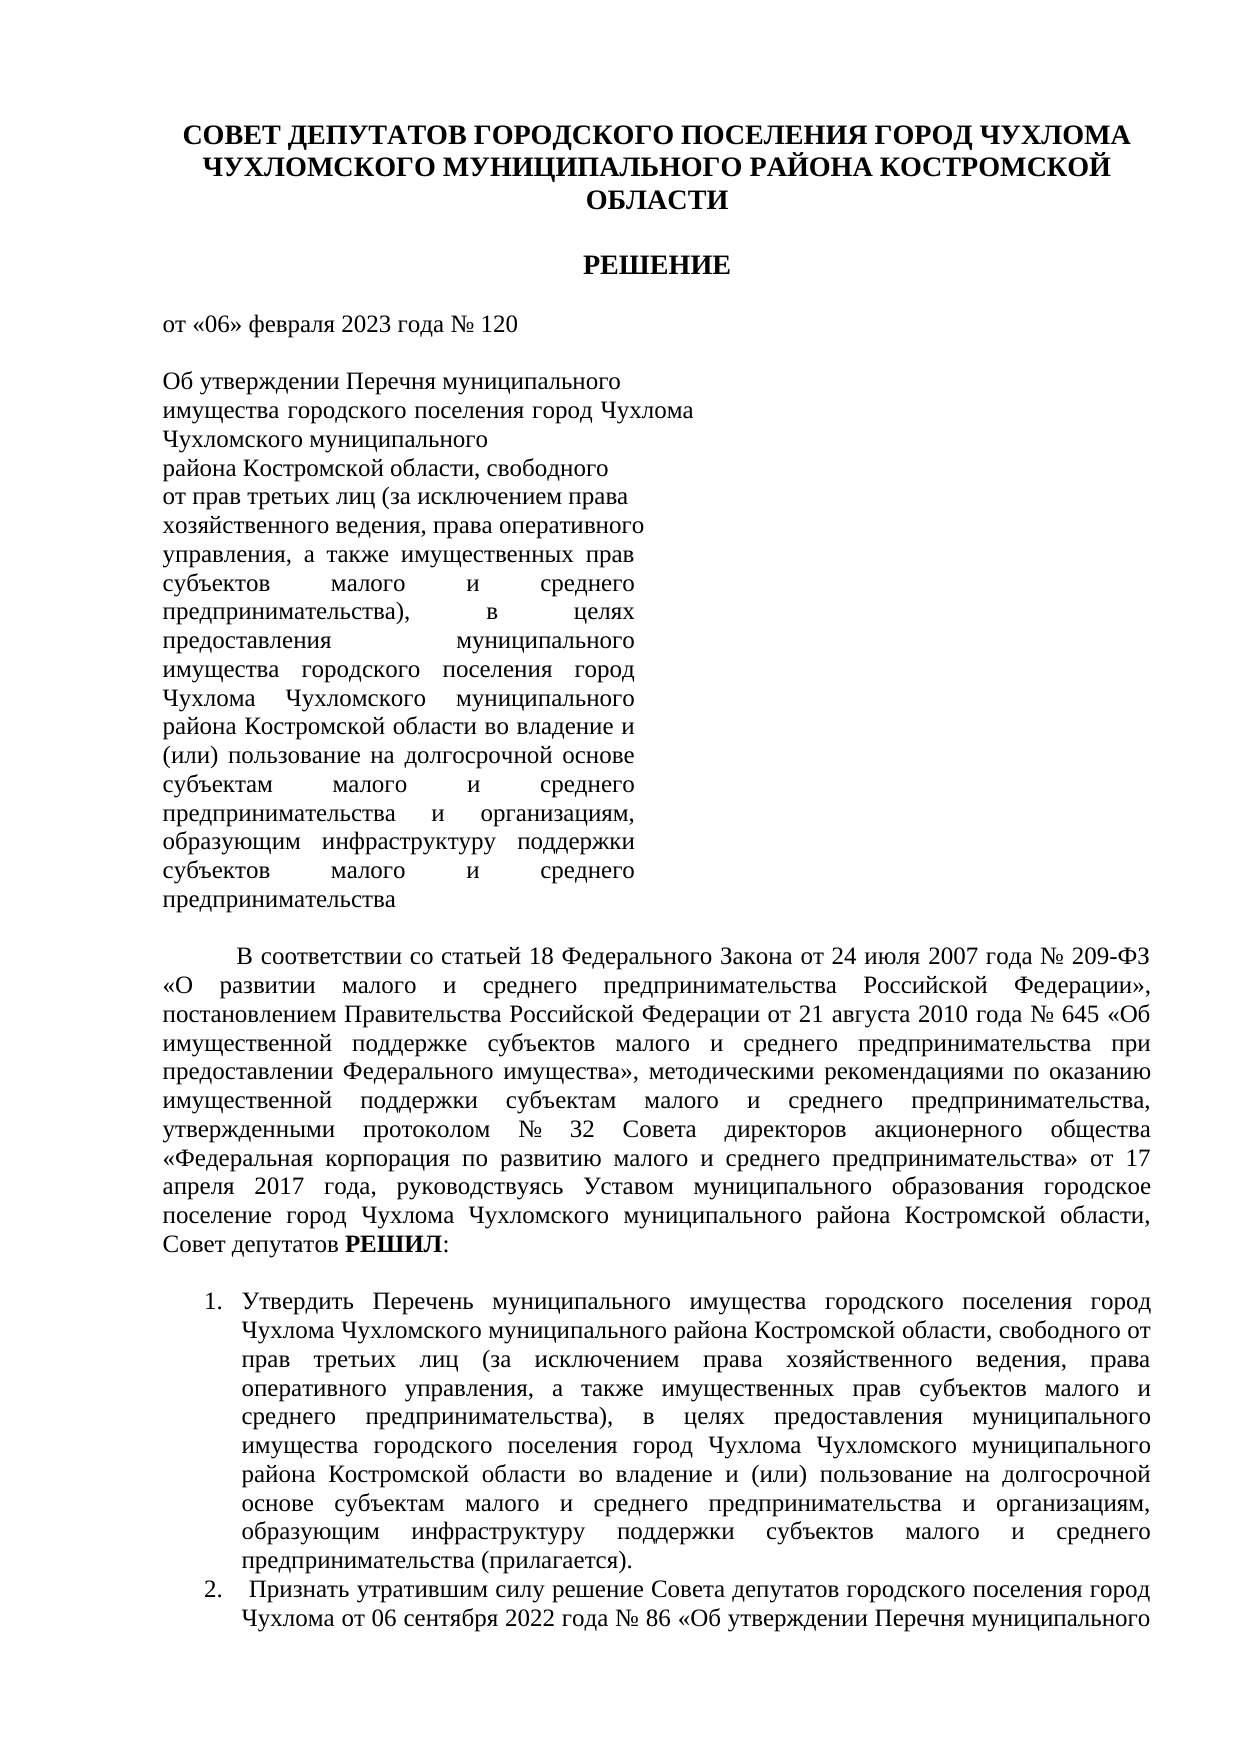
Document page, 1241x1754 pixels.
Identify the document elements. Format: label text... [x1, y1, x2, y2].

title от прав третьих лиц (за исключением права [162, 481, 694, 510]
text от «06» февраля 2023 года № 120 [162, 309, 658, 338]
title Утвердить Перечень муниципального имущества городского поселения город Чухлома Чухломского муниципального района Костромской области, свободного от прав третьих лиц (за исключением права хозяйственного ведения, права оперативного управления, а также имущественных прав субъектов малого и среднего предпринимательства), в целях предоставления муниципального имущества городского поселения город Чухлома Чухломского муниципального района Костромской области во владение и (или) пользование на долгосрочной основе субъектам малого и среднего предпринимательства и организациям, образующим инфраструктуру поддержки субъектов малого и среднего предпринимательства (прилагается). [204, 1286, 1152, 1574]
title имущества городского поселения город Чухлома Чухломского муниципального [162, 395, 694, 453]
text РЕШЕНИЕ [162, 248, 1152, 280]
title В соответствии со статьей 18 Федерального Закона от 24 июля 2007 года № 209-ФЗ «О развитии малого и среднего предпринимательства Российской Федерации», постановлением Правительства Российской Федерации от 21 августа 2010 года № 645 «Об имущественной поддержке субъектов малого и среднего предпринимательства при предоставлении Федерального имущества», методическими рекомендациями по оказанию имущественной поддержки субъектам малого и среднего предпринимательства, утвержденными протоколом № 32 Совета директоров акционерного общества «Федеральная корпорация по развитию малого и среднего предпринимательства» от 17 апреля 2017 года, руководствуясь Уставом муниципального образования городское поселение город Чухлома Чухломского муниципального района Костромской области, Совет депутатов РЕШИЛ: [162, 941, 1152, 1258]
text СОВЕТ ДЕПУТАТОВ ГОРОДСКОГО ПОСЕЛЕНИЯ ГОРОД ЧУХЛОМА ЧУХЛОМСКОГО МУНИЦИПАЛЬНОГО РАЙОНА КОСТРОМСКОЙ ОБЛАСТИ [162, 118, 1152, 215]
title района Костромской области, свободного [162, 453, 694, 481]
title хозяйственного ведения, права оперативного [162, 510, 694, 539]
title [204, 1574, 1152, 1631]
title Об утверждении Перечня муниципального [162, 366, 694, 395]
title управления, а также имущественных прав субъектов малого и среднего предпринимательства), в целях предоставления муниципального имущества городского поселения город Чухлома Чухломского муниципального района Костромской области во владение и (или) пользование на долгосрочной основе субъектам малого и среднего предпринимательства и организациям, образующим инфраструктуру поддержки субъектов малого и среднего предпринимательства [162, 539, 635, 913]
